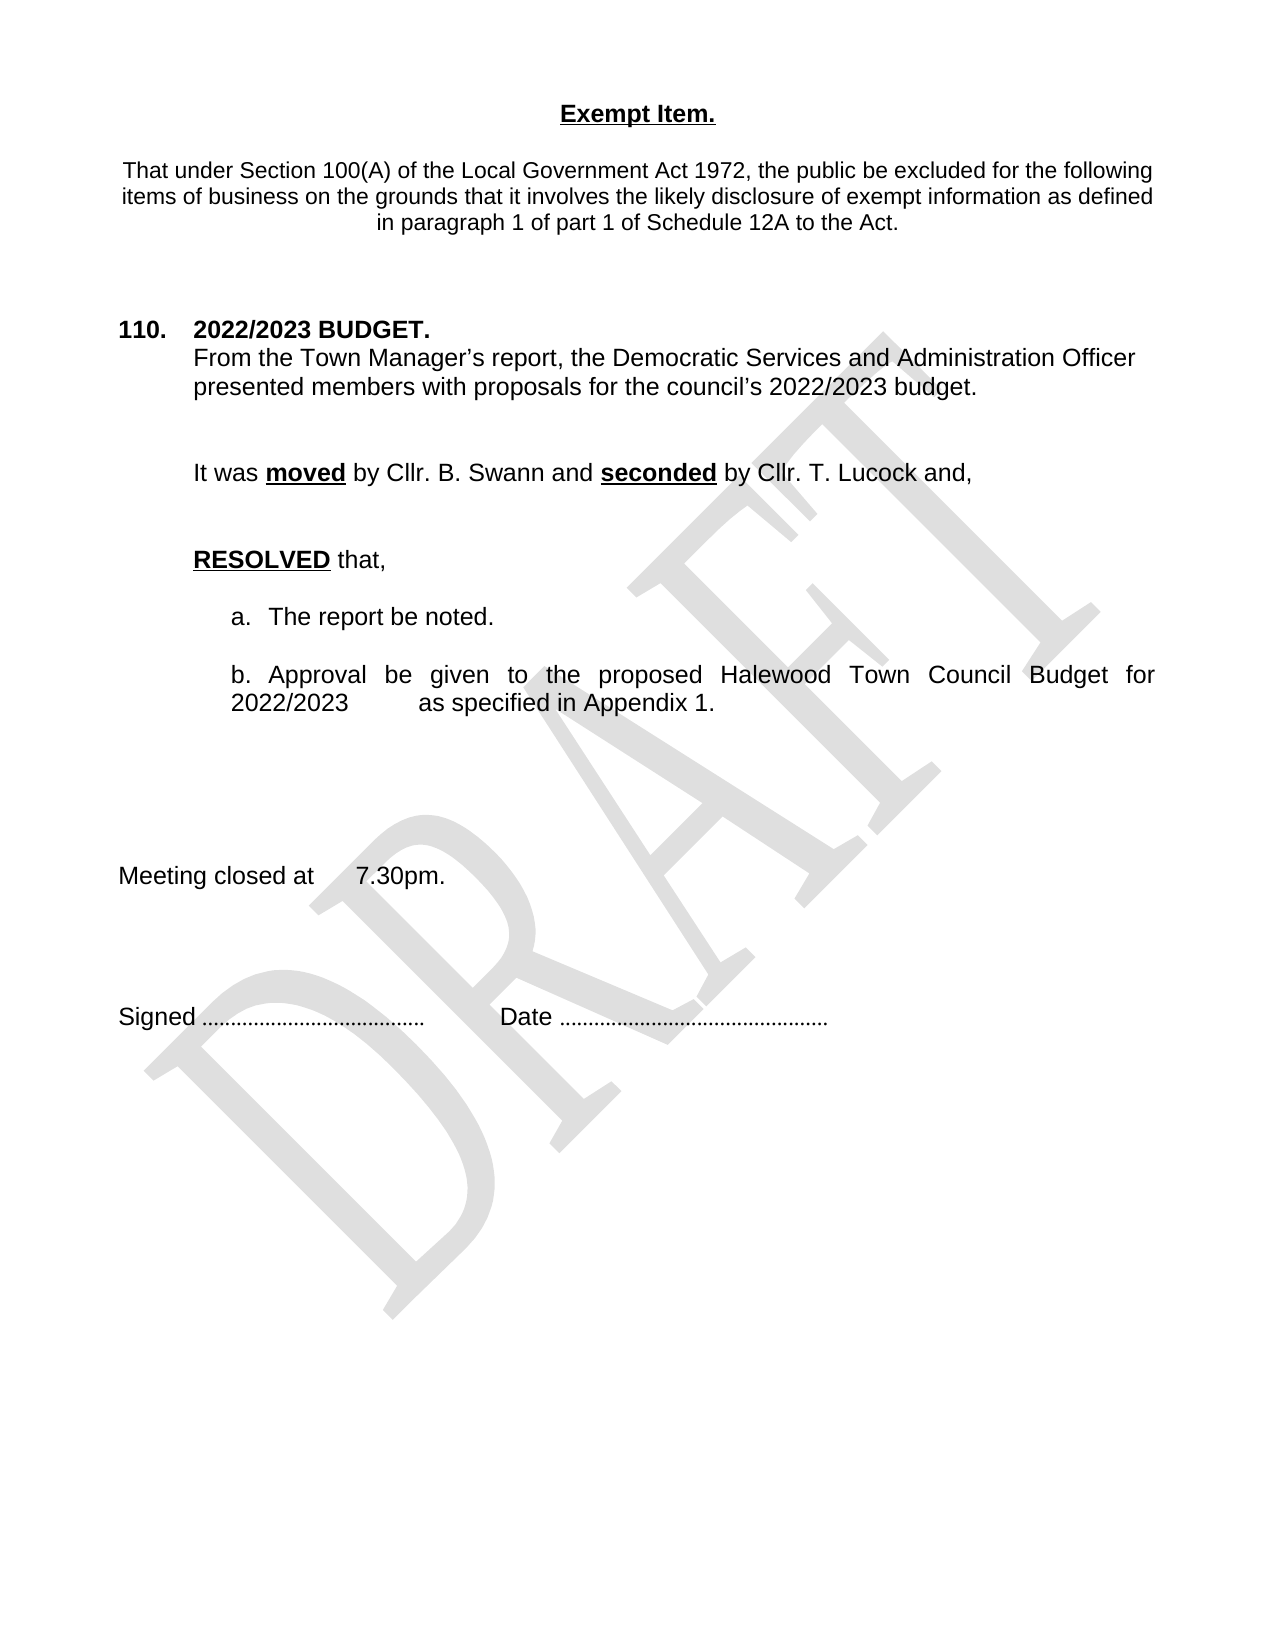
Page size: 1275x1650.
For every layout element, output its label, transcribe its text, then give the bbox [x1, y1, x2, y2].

text From the Town Manager’s report, the Democratic Services and Administration Officer presented members with proposals for the council’s 2022/2023 budget. [118, 343, 1157, 401]
text RESOLVED that, [118, 545, 1157, 573]
text Meeting closed at 7.30pm. [118, 861, 1157, 890]
text b. Approval be given to the proposed Halewood Town Council Budget for 2022/2023 as specified in Appendix 1. [231, 660, 1157, 717]
text 110. 2022/2023 BUDGET. [118, 315, 1157, 343]
list a. The report be noted. [231, 602, 1157, 631]
text Signed ....................................... Date ............................................... [118, 1002, 1157, 1031]
text It was moved by Cllr. B. Swann and seconded by Cllr. T. Lucock and, [118, 458, 1157, 487]
text That under Section 100(A) of the Local Government Act 1972, the public be excluded for the following items of business on the grounds that it involves the likely disclosure of exempt information as defined in paragraph 1 of part 1 of Schedule 12A to the Act. [118, 157, 1157, 236]
text Exempt Item. [118, 99, 1157, 128]
